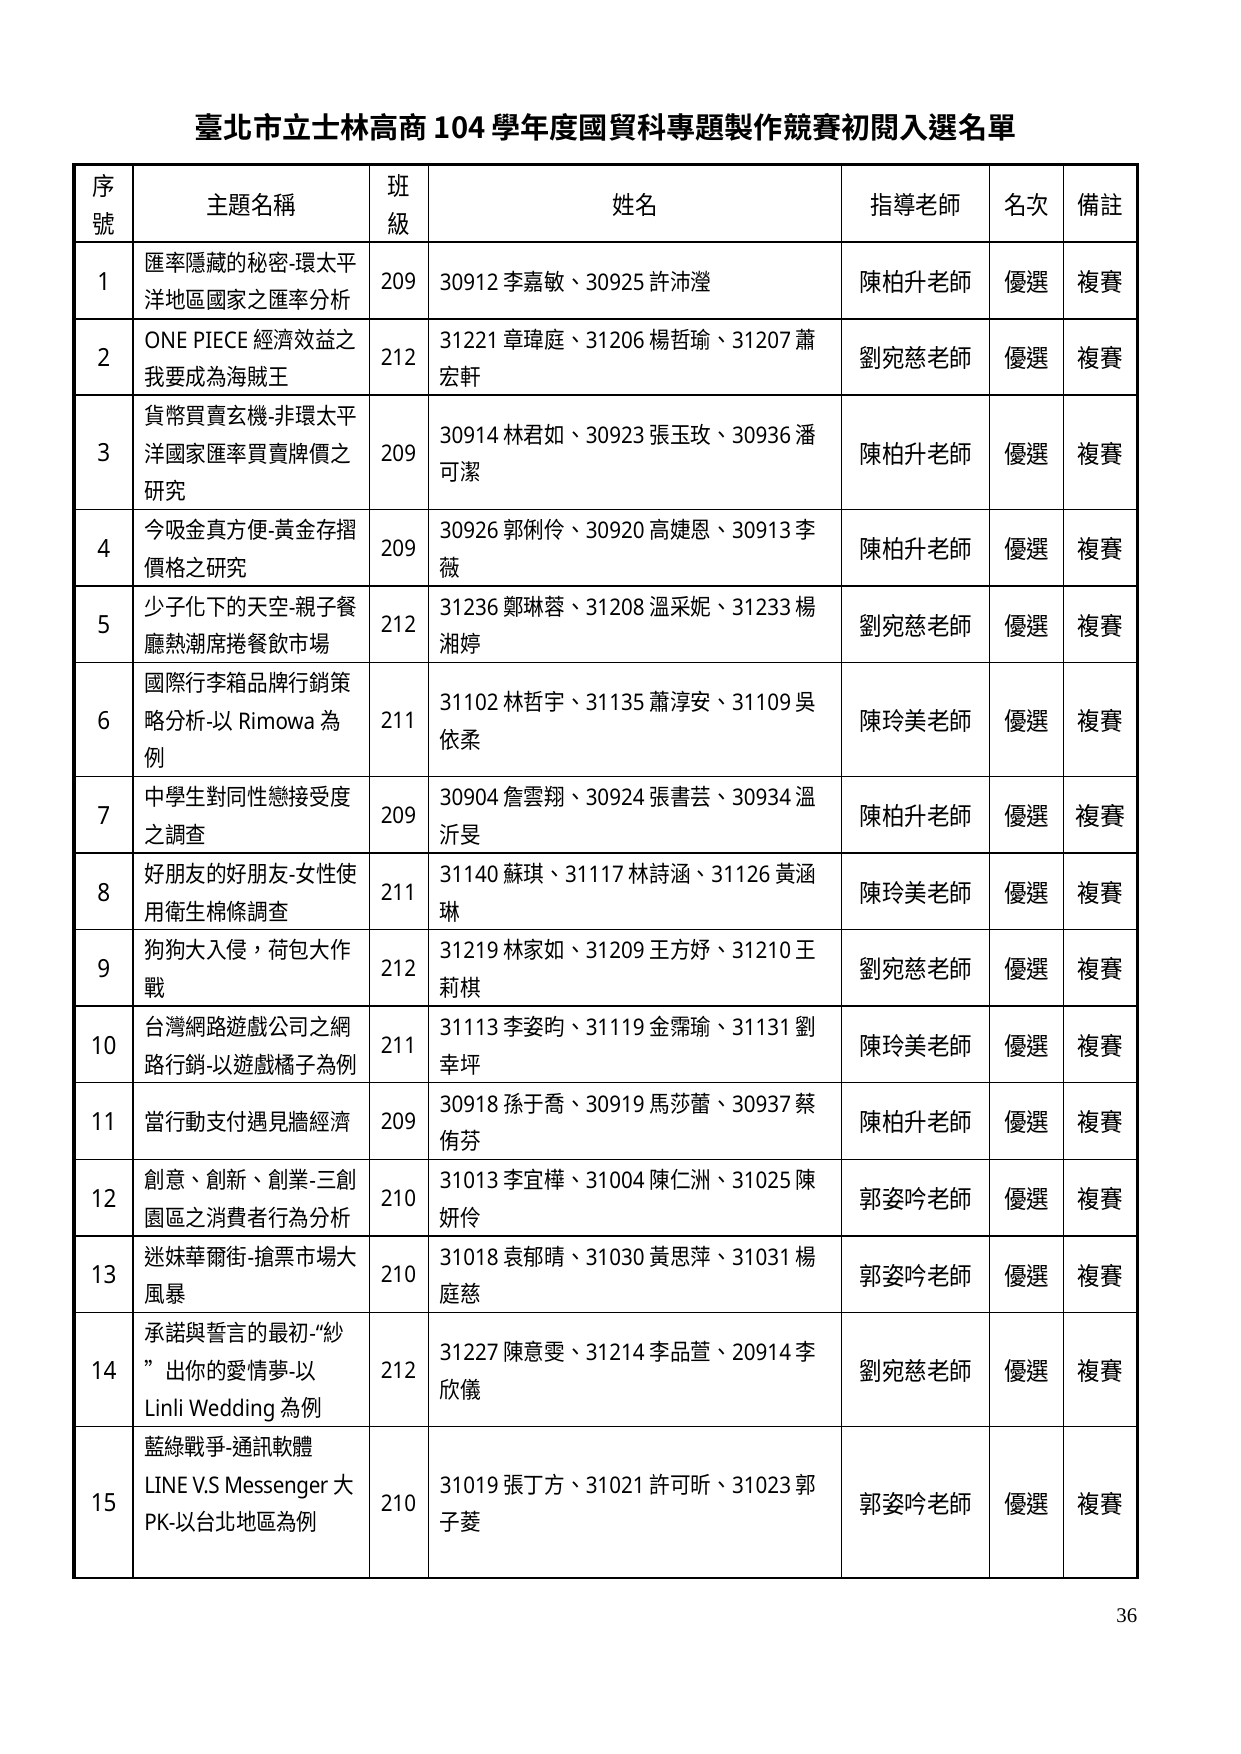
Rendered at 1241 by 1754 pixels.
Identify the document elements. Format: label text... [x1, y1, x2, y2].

table_cell 匯率隱藏的秘密-環太平洋地區國家之匯率分析 [134, 243, 369, 318]
table_cell 國際行李箱品牌行銷策略分析-以Rimowa為例 [134, 663, 369, 776]
table_cell 複賽 [1064, 663, 1136, 776]
table_cell 藍綠戰爭-通訊軟體LINE V.S Messenger 大PK-以台北地區為例 [134, 1427, 369, 1577]
table_cell 當行動支付遇見牆經濟 [134, 1083, 369, 1158]
table_cell 優選 [990, 1083, 1063, 1158]
table_cell 陳柏升老師 [842, 243, 989, 318]
table_cell 複賽 [1064, 930, 1136, 1005]
table_cell 2 [76, 320, 132, 394]
table_cell 中學生對同性戀接受度之調查 [134, 777, 369, 852]
table_cell 30918孫于喬、30919馬莎蕾、30937蔡侑芬 [429, 1083, 841, 1158]
table_cell 6 [76, 663, 132, 776]
table_header 主題名稱 [134, 166, 369, 241]
table_cell 陳柏升老師 [842, 777, 989, 852]
table_cell 30926郭俐伶、30920高婕恩、30913李薇 [429, 510, 841, 585]
table_cell 209 [370, 396, 428, 508]
table_cell 狗狗大入侵，荷包大作戰 [134, 930, 369, 1005]
table_cell 陳玲美老師 [842, 854, 989, 929]
table_cell 複賽 [1064, 396, 1136, 508]
table_cell 複賽 [1064, 1083, 1136, 1158]
table_cell 陳玲美老師 [842, 1007, 989, 1082]
table_cell 210 [370, 1427, 428, 1577]
table_cell 劉宛慈老師 [842, 587, 989, 662]
table_cell 郭姿吟老師 [842, 1160, 989, 1235]
table_cell 15 [76, 1427, 132, 1577]
table_cell 30904詹雲翔、30924張書芸、30934溫沂旻 [429, 777, 841, 852]
table_cell 12 [76, 1160, 132, 1235]
table_cell 212 [370, 587, 428, 662]
table_cell 優選 [990, 1160, 1063, 1235]
table_cell 30912李嘉敏、30925許沛瀅 [429, 243, 841, 318]
table_cell 複賽 [1064, 777, 1136, 852]
table_cell 複賽 [1064, 854, 1136, 929]
table_header 序號 [76, 166, 132, 241]
table_cell 陳玲美老師 [842, 663, 989, 776]
table_cell 劉宛慈老師 [842, 320, 989, 394]
table_header 班級 [370, 166, 428, 241]
table_cell 複賽 [1064, 1427, 1136, 1577]
table_cell 優選 [990, 320, 1063, 394]
table_cell 31221章瑋庭、31206楊哲瑜、31207蕭宏軒 [429, 320, 841, 394]
table_header 指導老師 [842, 166, 989, 241]
table_cell 209 [370, 1083, 428, 1158]
table_cell 31113李姿昀、31119金霈瑜、31131劉幸坪 [429, 1007, 841, 1082]
table_cell 優選 [990, 663, 1063, 776]
table_cell 1 [76, 243, 132, 318]
table_cell 3 [76, 396, 132, 508]
table_cell 複賽 [1064, 1313, 1136, 1426]
table_cell 優選 [990, 587, 1063, 662]
table_header 備註 [1064, 166, 1136, 241]
table_cell 30914林君如、30923張玉玫、30936潘可潔 [429, 396, 841, 508]
table_cell 31102林哲宇、31135蕭淳安、31109吳依柔 [429, 663, 841, 776]
table_cell 4 [76, 510, 132, 585]
table_cell 211 [370, 854, 428, 929]
table_cell 210 [370, 1237, 428, 1312]
table_cell 212 [370, 1313, 428, 1426]
table_cell 7 [76, 777, 132, 852]
table_cell 11 [76, 1083, 132, 1158]
table_cell 優選 [990, 510, 1063, 585]
table_cell 31019張丁方、31021許可昕、31023郭子菱 [429, 1427, 841, 1577]
table_cell 209 [370, 510, 428, 585]
table_header 名次 [990, 166, 1063, 241]
table_cell 209 [370, 777, 428, 852]
table_cell 好朋友的好朋友-女性使用衛生棉條調查 [134, 854, 369, 929]
table_cell 陳柏升老師 [842, 1083, 989, 1158]
table_cell 優選 [990, 1237, 1063, 1312]
table_cell 優選 [990, 396, 1063, 508]
table_cell 郭姿吟老師 [842, 1237, 989, 1312]
table_cell 優選 [990, 1007, 1063, 1082]
table_cell 優選 [990, 930, 1063, 1005]
table_cell 陳柏升老師 [842, 396, 989, 508]
table_cell 優選 [990, 243, 1063, 318]
table_cell 複賽 [1064, 1160, 1136, 1235]
table_cell 5 [76, 587, 132, 662]
table_cell 211 [370, 663, 428, 776]
table_cell 優選 [990, 1313, 1063, 1426]
table_cell 少子化下的天空-親子餐廳熱潮席捲餐飲市場 [134, 587, 369, 662]
table_header 姓名 [429, 166, 841, 241]
table_cell 貨幣買賣玄機-非環太平洋國家匯率買賣牌價之研究 [134, 396, 369, 508]
table_cell 劉宛慈老師 [842, 1313, 989, 1426]
table_cell 209 [370, 243, 428, 318]
table_cell 8 [76, 854, 132, 929]
table_cell 台灣網路遊戲公司之網路行銷-以遊戲橘子為例 [134, 1007, 369, 1082]
table_cell 13 [76, 1237, 132, 1312]
table_cell 今吸金真方便-黃金存摺價格之研究 [134, 510, 369, 585]
table_cell 劉宛慈老師 [842, 930, 989, 1005]
table_cell 複賽 [1064, 1237, 1136, 1312]
table_cell 31219林家如、31209王方妤、31210王莉棋 [429, 930, 841, 1005]
table_cell ONE PIECE經濟效益之我要成為海賊王 [134, 320, 369, 394]
table_cell 郭姿吟老師 [842, 1427, 989, 1577]
table_cell 承諾與誓言的最初-“紗”出你的愛情夢-以Linli Wedding為例 [134, 1313, 369, 1426]
table_cell 212 [370, 930, 428, 1005]
table_cell 陳柏升老師 [842, 510, 989, 585]
table_cell 複賽 [1064, 1007, 1136, 1082]
table_cell 9 [76, 930, 132, 1005]
table_cell 迷妹華爾街-搶票市場大風暴 [134, 1237, 369, 1312]
table_cell 優選 [990, 854, 1063, 929]
table_cell 210 [370, 1160, 428, 1235]
table_cell 31140蘇琪、31117林詩涵、31126黃涵琳 [429, 854, 841, 929]
table_cell 14 [76, 1313, 132, 1426]
table_cell 31018袁郁晴、31030黃思萍、31031楊庭慈 [429, 1237, 841, 1312]
text 臺北市立士林高商104學年度國貿科專題製作競賽初閱入選名單 [74, 88, 1137, 163]
table_cell 31227陳意雯、31214李品萱、20914李欣儀 [429, 1313, 841, 1426]
table_cell 211 [370, 1007, 428, 1082]
table_cell 創意、創新、創業-三創園區之消費者行為分析 [134, 1160, 369, 1235]
table_cell 複賽 [1064, 243, 1136, 318]
table_cell 10 [76, 1007, 132, 1082]
table_cell 複賽 [1064, 587, 1136, 662]
table_cell 優選 [990, 1427, 1063, 1577]
table_cell 31236鄭琳蓉、31208溫采妮、31233楊湘婷 [429, 587, 841, 662]
table_cell 31013李宜樺、31004陳仁洲、31025陳妍伶 [429, 1160, 841, 1235]
table_cell 優選 [990, 777, 1063, 852]
table_cell 複賽 [1064, 510, 1136, 585]
table_cell 複賽 [1064, 320, 1136, 394]
table_cell 212 [370, 320, 428, 394]
